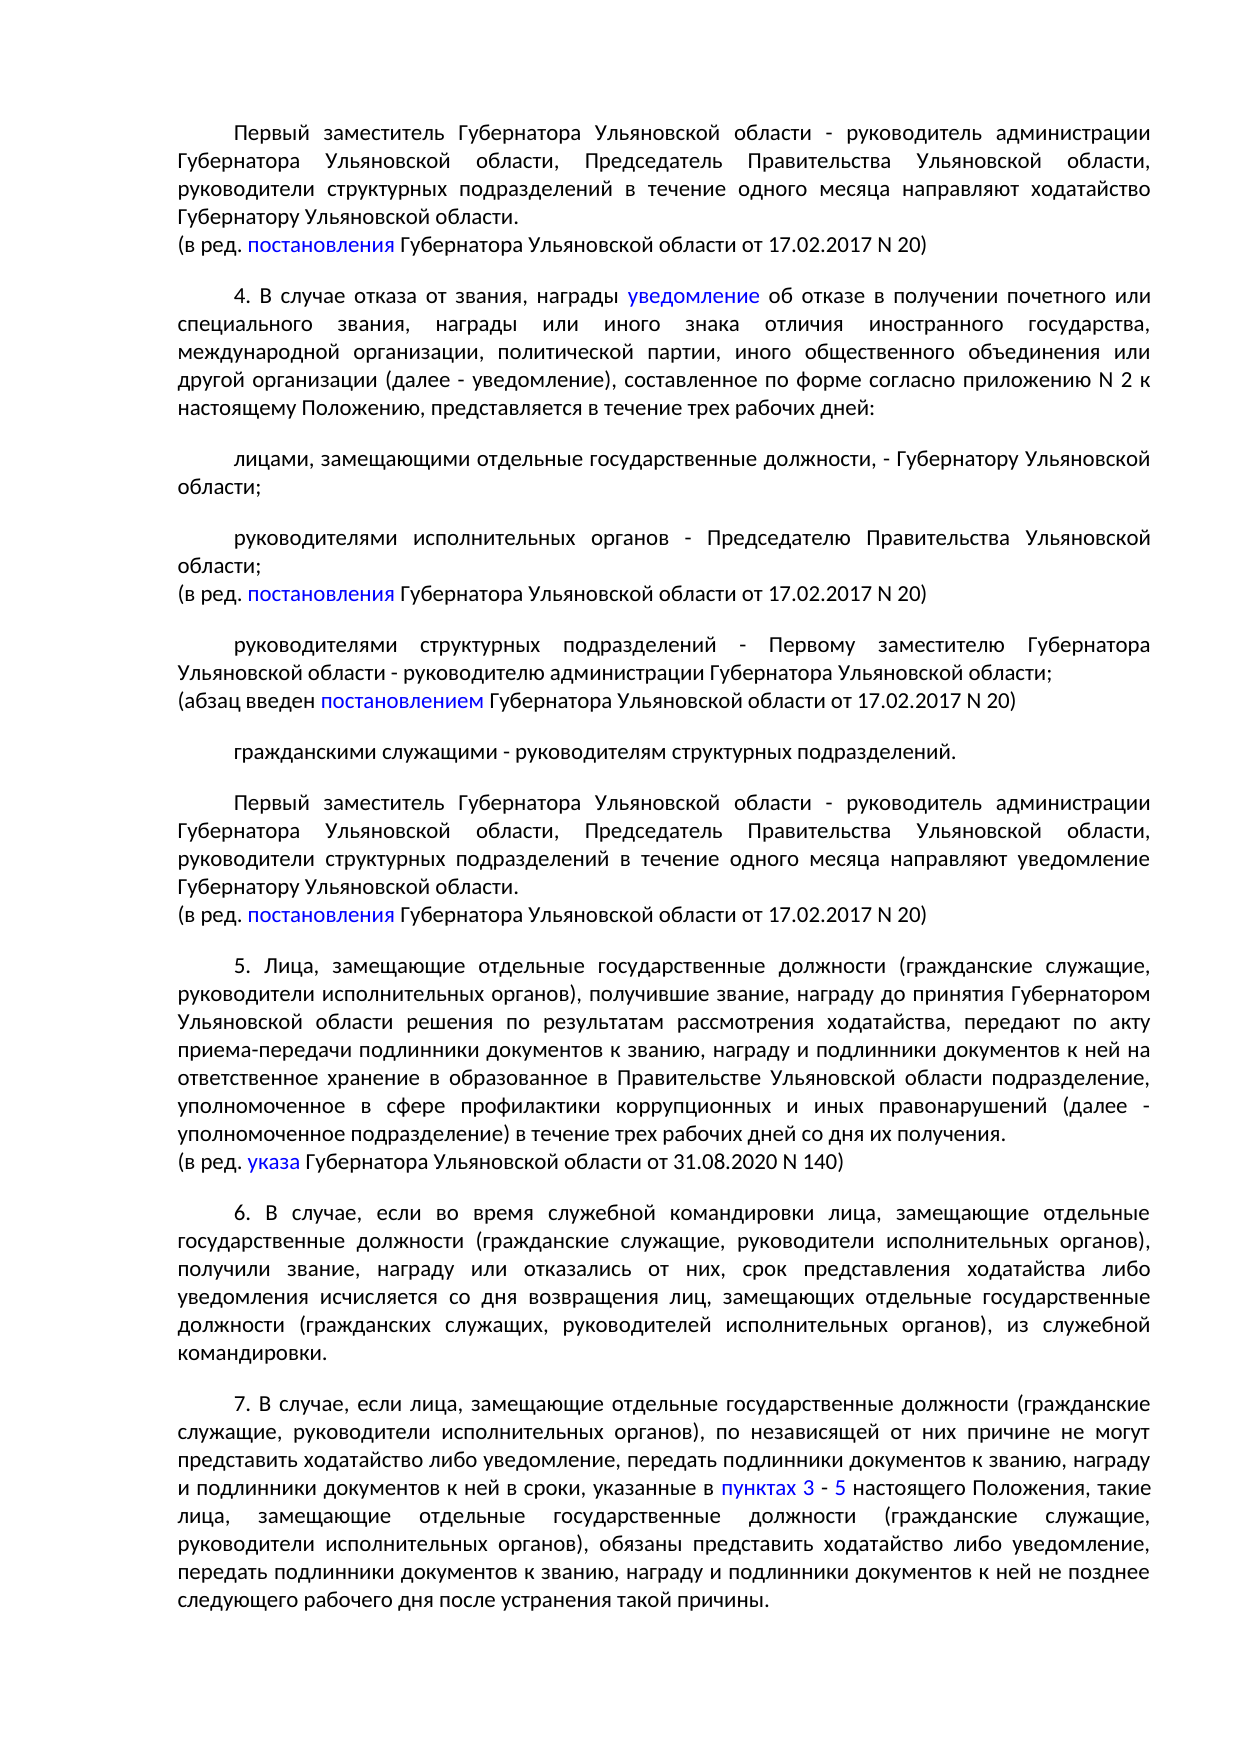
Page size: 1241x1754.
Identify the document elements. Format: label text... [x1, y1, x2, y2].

text Первый заместитель Губернатора Ульяновской области - руководитель администрации Губернатора Ульяновской области, Председатель Правительства Ульяновской области, руководители структурных подразделений в течение одного месяца направляют ходатайство Губернатору Ульяновской области. [177, 118, 1152, 230]
text (абзац введен постановлением Губернатора Ульяновской области от 17.02.2017 N 20) [177, 686, 1152, 714]
text гражданскими служащими - руководителям структурных подразделений. [177, 737, 1152, 765]
text (в ред. постановления Губернатора Ульяновской области от 17.02.2017 N 20) [177, 230, 1152, 258]
text Первый заместитель Губернатора Ульяновской области - руководитель администрации Губернатора Ульяновской области, Председатель Правительства Ульяновской области, руководители структурных подразделений в течение одного месяца направляют уведомление Губернатору Ульяновской области. [177, 788, 1152, 900]
text 7. В случае, если лица, замещающие отдельные государственные должности (гражданские служащие, руководители исполнительных органов), по независящей от них причине не могут представить ходатайство либо уведомление, передать подлинники документов к званию, награду и подлинники документов к ней в сроки, указанные в пунктах 3 - 5 настоящего Положения, такие лица, замещающие отдельные государственные должности (гражданские служащие, руководители исполнительных органов), обязаны представить ходатайство либо уведомление, передать подлинники документов к званию, награду и подлинники документов к ней не позднее следующего рабочего дня после устранения такой причины. [177, 1389, 1152, 1613]
text (в ред. постановления Губернатора Ульяновской области от 17.02.2017 N 20) [177, 900, 1152, 928]
text руководителями структурных подразделений - Первому заместителю Губернатора Ульяновской области - руководителю администрации Губернатора Ульяновской области; [177, 630, 1152, 686]
text руководителями исполнительных органов - Председателю Правительства Ульяновской области; [177, 523, 1152, 579]
text лицами, замещающими отдельные государственные должности, - Губернатору Ульяновской области; [177, 444, 1152, 500]
text 6. В случае, если во время служебной командировки лица, замещающие отдельные государственные должности (гражданские служащие, руководители исполнительных органов), получили звание, награду или отказались от них, срок представления ходатайства либо уведомления исчисляется со дня возвращения лиц, замещающих отдельные государственные должности (гражданских служащих, руководителей исполнительных органов), из служебной командировки. [177, 1198, 1152, 1366]
text (в ред. указа Губернатора Ульяновской области от 31.08.2020 N 140) [177, 1147, 1152, 1175]
text 4. В случае отказа от звания, награды уведомление об отказе в получении почетного или специального звания, награды или иного знака отличия иностранного государства, международной организации, политической партии, иного общественного объединения или другой организации (далее - уведомление), составленное по форме согласно приложению N 2 к настоящему Положению, представляется в течение трех рабочих дней: [177, 281, 1152, 421]
text (в ред. постановления Губернатора Ульяновской области от 17.02.2017 N 20) [177, 579, 1152, 607]
text 5. Лица, замещающие отдельные государственные должности (гражданские служащие, руководители исполнительных органов), получившие звание, награду до принятия Губернатором Ульяновской области решения по результатам рассмотрения ходатайства, передают по акту приема-передачи подлинники документов к званию, награду и подлинники документов к ней на ответственное хранение в образованное в Правительстве Ульяновской области подразделение, уполномоченное в сфере профилактики коррупционных и иных правонарушений (далее - уполномоченное подразделение) в течение трех рабочих дней со дня их получения. [177, 951, 1152, 1147]
